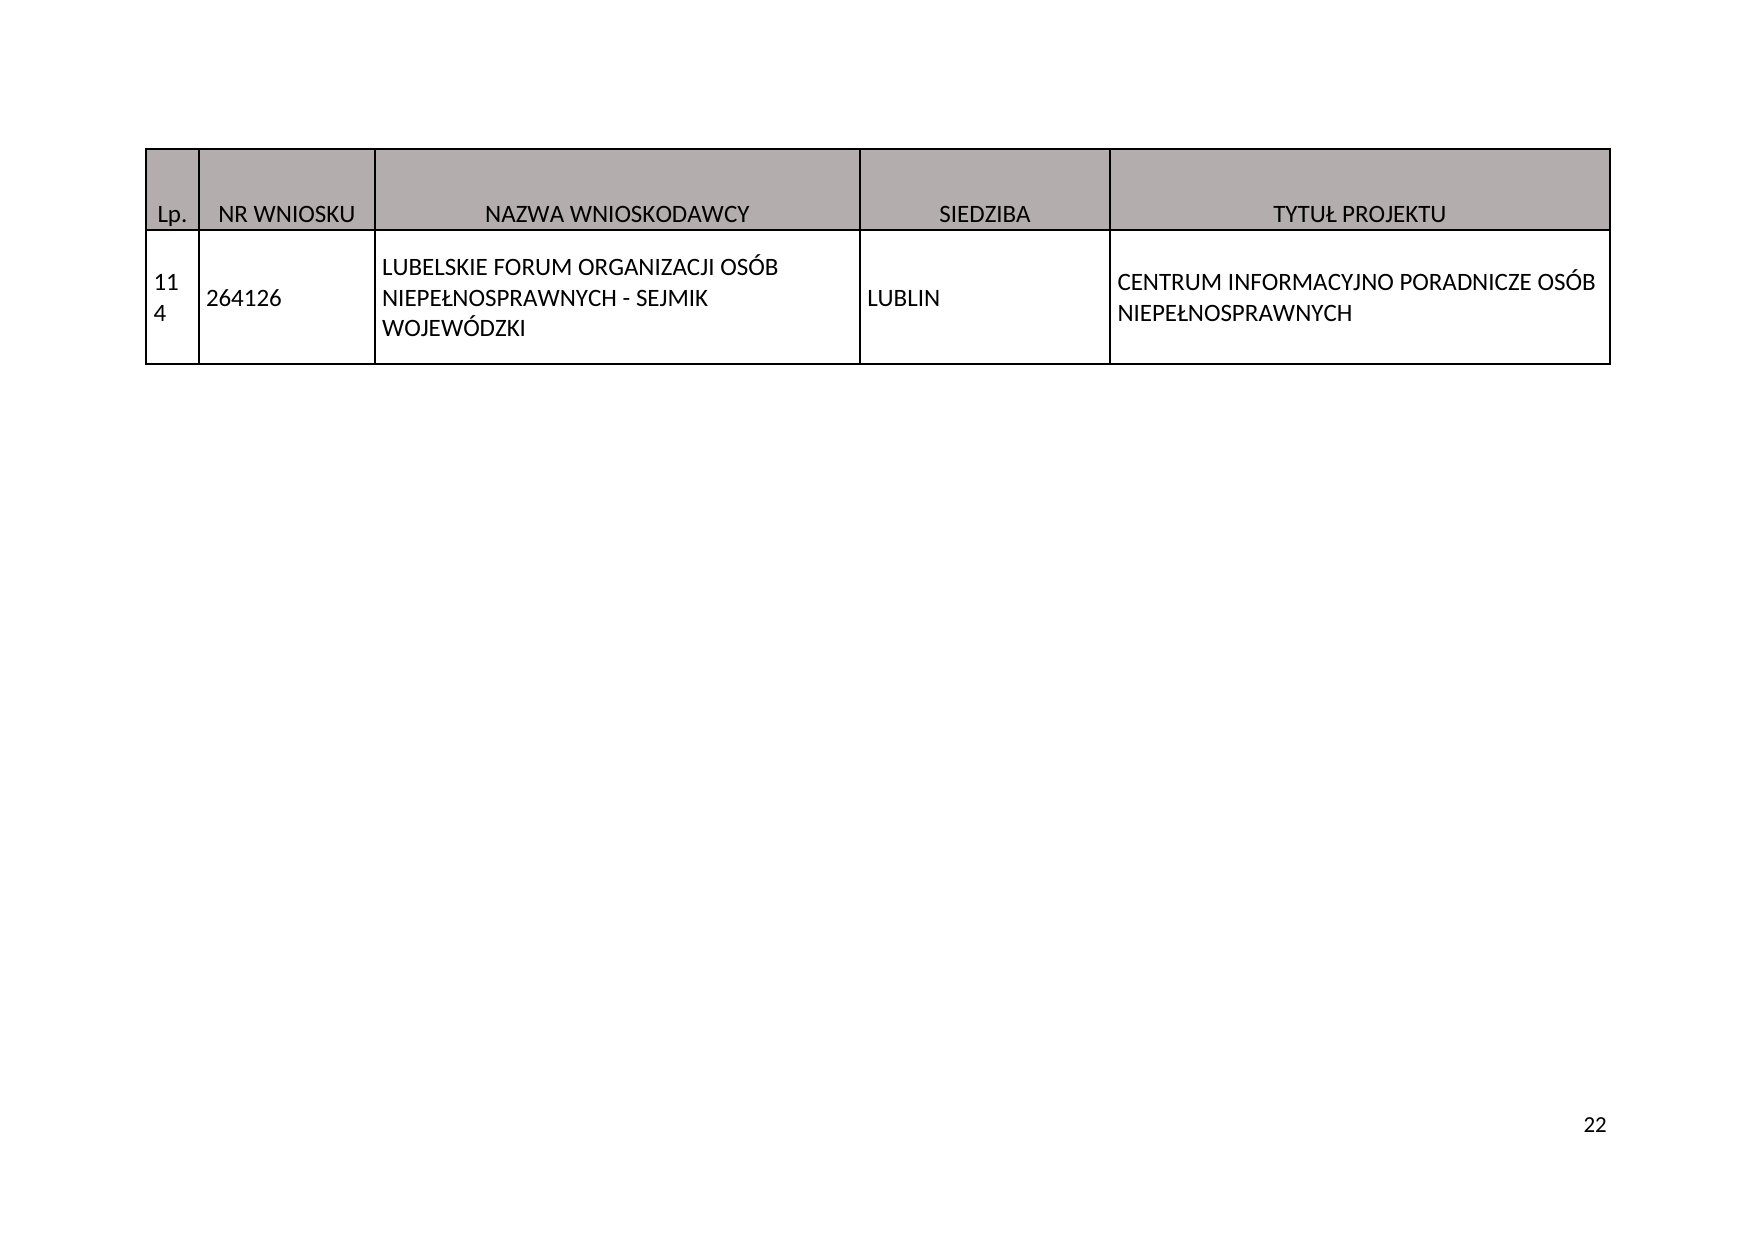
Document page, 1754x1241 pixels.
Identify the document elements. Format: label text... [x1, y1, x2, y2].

table_cell CENTRUM INFORMACYJNO PORADNICZE OSÓB NIEPEŁNOSPRAWNYCH [1111, 231, 1609, 363]
table_cell LUBLIN [861, 231, 1109, 363]
table_cell 114 [147, 231, 198, 363]
table_header TYTUŁ PROJEKTU [1111, 150, 1609, 229]
table_header NAZWA WNIOSKODAWCY [376, 150, 859, 229]
table_cell 264126 [200, 231, 374, 363]
table_header SIEDZIBA [861, 150, 1109, 229]
table_header Lp. [147, 150, 198, 229]
table_cell LUBELSKIE FORUM ORGANIZACJI OSÓB NIEPEŁNOSPRAWNYCH - SEJMIK WOJEWÓDZKI [376, 231, 859, 363]
table_header NR WNIOSKU [200, 150, 374, 229]
